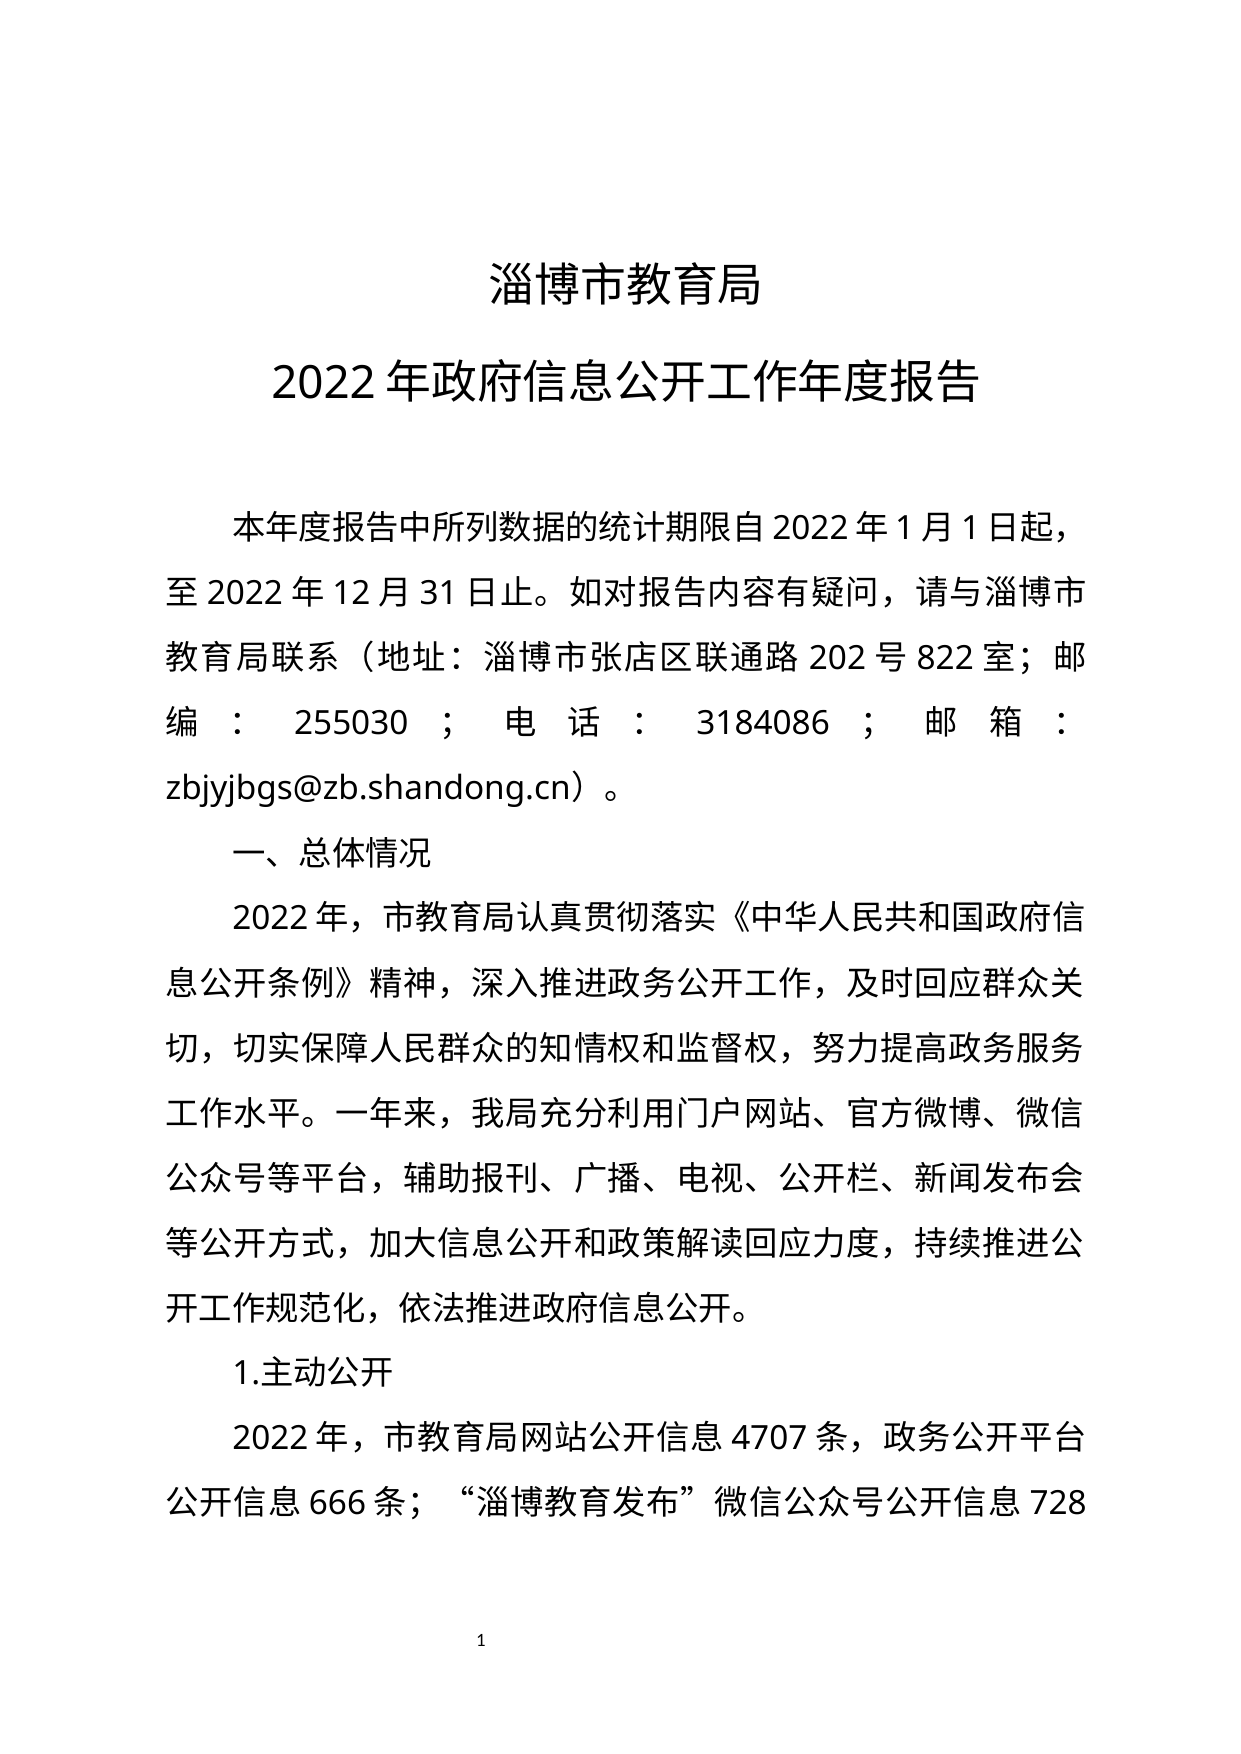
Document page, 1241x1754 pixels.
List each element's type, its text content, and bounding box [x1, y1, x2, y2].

text 一、总体情况 [165, 818, 1087, 883]
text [165, 1403, 1087, 1533]
text 2022年政府信息公开工作年度报告 [165, 330, 1087, 428]
text 1.主动公开 [165, 1338, 1087, 1403]
text 淄博市教育局 [165, 233, 1087, 330]
text 2022年，市教育局认真贯彻落实《中华人民共和国政府信息公开条例》精神，深入推进政务公开工作，及时回应群众关切，切实保障人民群众的知情权和监督权，努力提高政务服务工作水平。一年来，我局充分利用门户网站、官方微博、微信公众号等平台，辅助报刊、广播、电视、公开栏、新闻发布会等公开方式，加大信息公开和政策解读回应力度，持续推进公开工作规范化，依法推进政府信息公开。 [165, 883, 1087, 1338]
text 本年度报告中所列数据的统计期限自2022年1月1日起，至2022年12月31日止。如对报告内容有疑问，请与淄博市教育局联系（地址：淄博市张店区联通路202号822室；邮编：255030；电话：3184086；邮箱：zbjyjbgs@zb.shandong.cn）。 [165, 493, 1087, 818]
